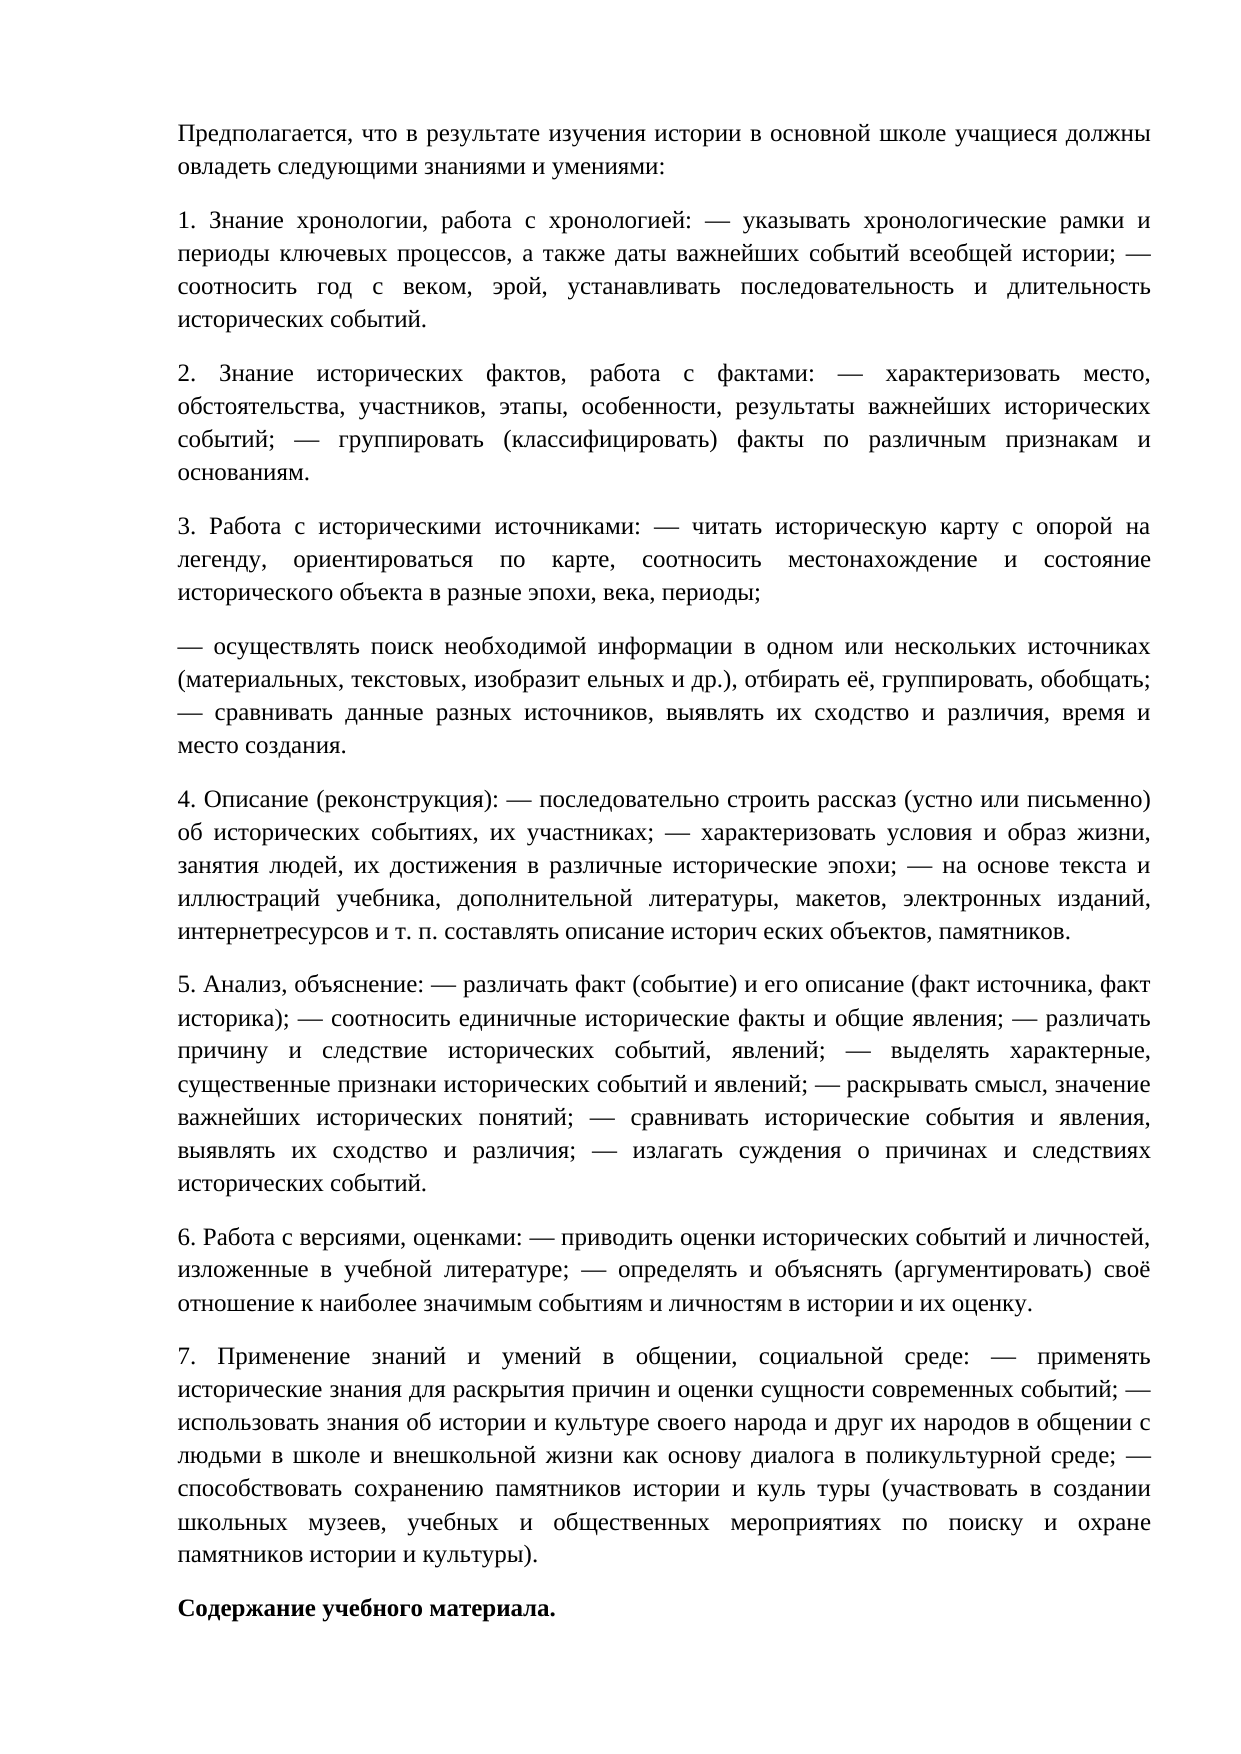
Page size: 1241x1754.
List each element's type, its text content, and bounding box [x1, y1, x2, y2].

text 7. Применение знаний и умений в общении, социальной среде: — применять исторические знания для раскрытия причин и оценки сущности современных событий; — использовать знания об истории и культуре своего народа и друг их народов в общении с людьми в школе и внешкольной жизни как основу диалога в поликультурной среде; — способствовать сохранению памятников истории и куль туры (участвовать в создании школьных музеев, учебных и общественных мероприятиях по поиску и охране памятников истории и культуры). [177, 1341, 1152, 1568]
text Содержание учебного материала. [177, 1593, 1152, 1622]
text 3. Работа с историческими источниками: — читать историческую карту с опорой на легенду, ориентироваться по карте, соотносить местонахождение и состояние исторического объекта в разные эпохи, века, периоды; [177, 511, 1152, 606]
text 6. Работа с версиями, оценками: — приводить оценки исторических событий и личностей, изложенные в учебной литературе; — определять и объяснять (аргументировать) своё отношение к наиболее значимым событиям и личностям в истории и их оценку. [177, 1222, 1152, 1316]
text 5. Анализ, объяснение: — различать факт (событие) и его описание (факт источника, факт историка); — соотносить единичные исторические факты и общие явления; — различать причину и следствие исторических событий, явлений; — выделять характерные, существенные признаки исторических событий и явлений; — раскрывать смысл, значение важнейших исторических понятий; — сравнивать исторические события и явления, выявлять их сходство и различия; — излагать суждения о причинах и следствиях исторических событий. [177, 969, 1152, 1196]
text — осуществлять поиск необходимой информации в одном или нескольких источниках (материальных, текстовых, изобразит ельных и др.), отбирать её, группировать, обобщать; — сравнивать данные разных источников, выявлять их сходство и различия, время и место создания. [177, 631, 1152, 758]
text 1. Знание хронологии, работа с хронологией: — указывать хронологические рамки и периоды ключевых процессов, а также даты важнейших событий всеобщей истории; — соотносить год с веком, эрой, устанавливать последовательность и длительность исторических событий. [177, 205, 1152, 333]
text 4. Описание (реконструкция): — последовательно строить рассказ (устно или письменно) об исторических событиях, их участниках; — характеризовать условия и образ жизни, занятия людей, их достижения в различные исторические эпохи; — на основе текста и иллюстраций учебника, дополнительной литературы, макетов, электронных изданий, интернетресурсов и т. п. составлять описание историч еских объектов, памятников. [177, 784, 1152, 944]
text Предполагается, что в результате изучения истории в основной школе учащиеся должны овладеть следующими знаниями и умениями: [177, 118, 1152, 180]
text 2. Знание исторических фактов, работа с фактами: — характеризовать место, обстоятельства, участников, этапы, особенности, результаты важнейших исторических событий; — группировать (классифицировать) факты по различным признакам и основаниям. [177, 358, 1152, 486]
